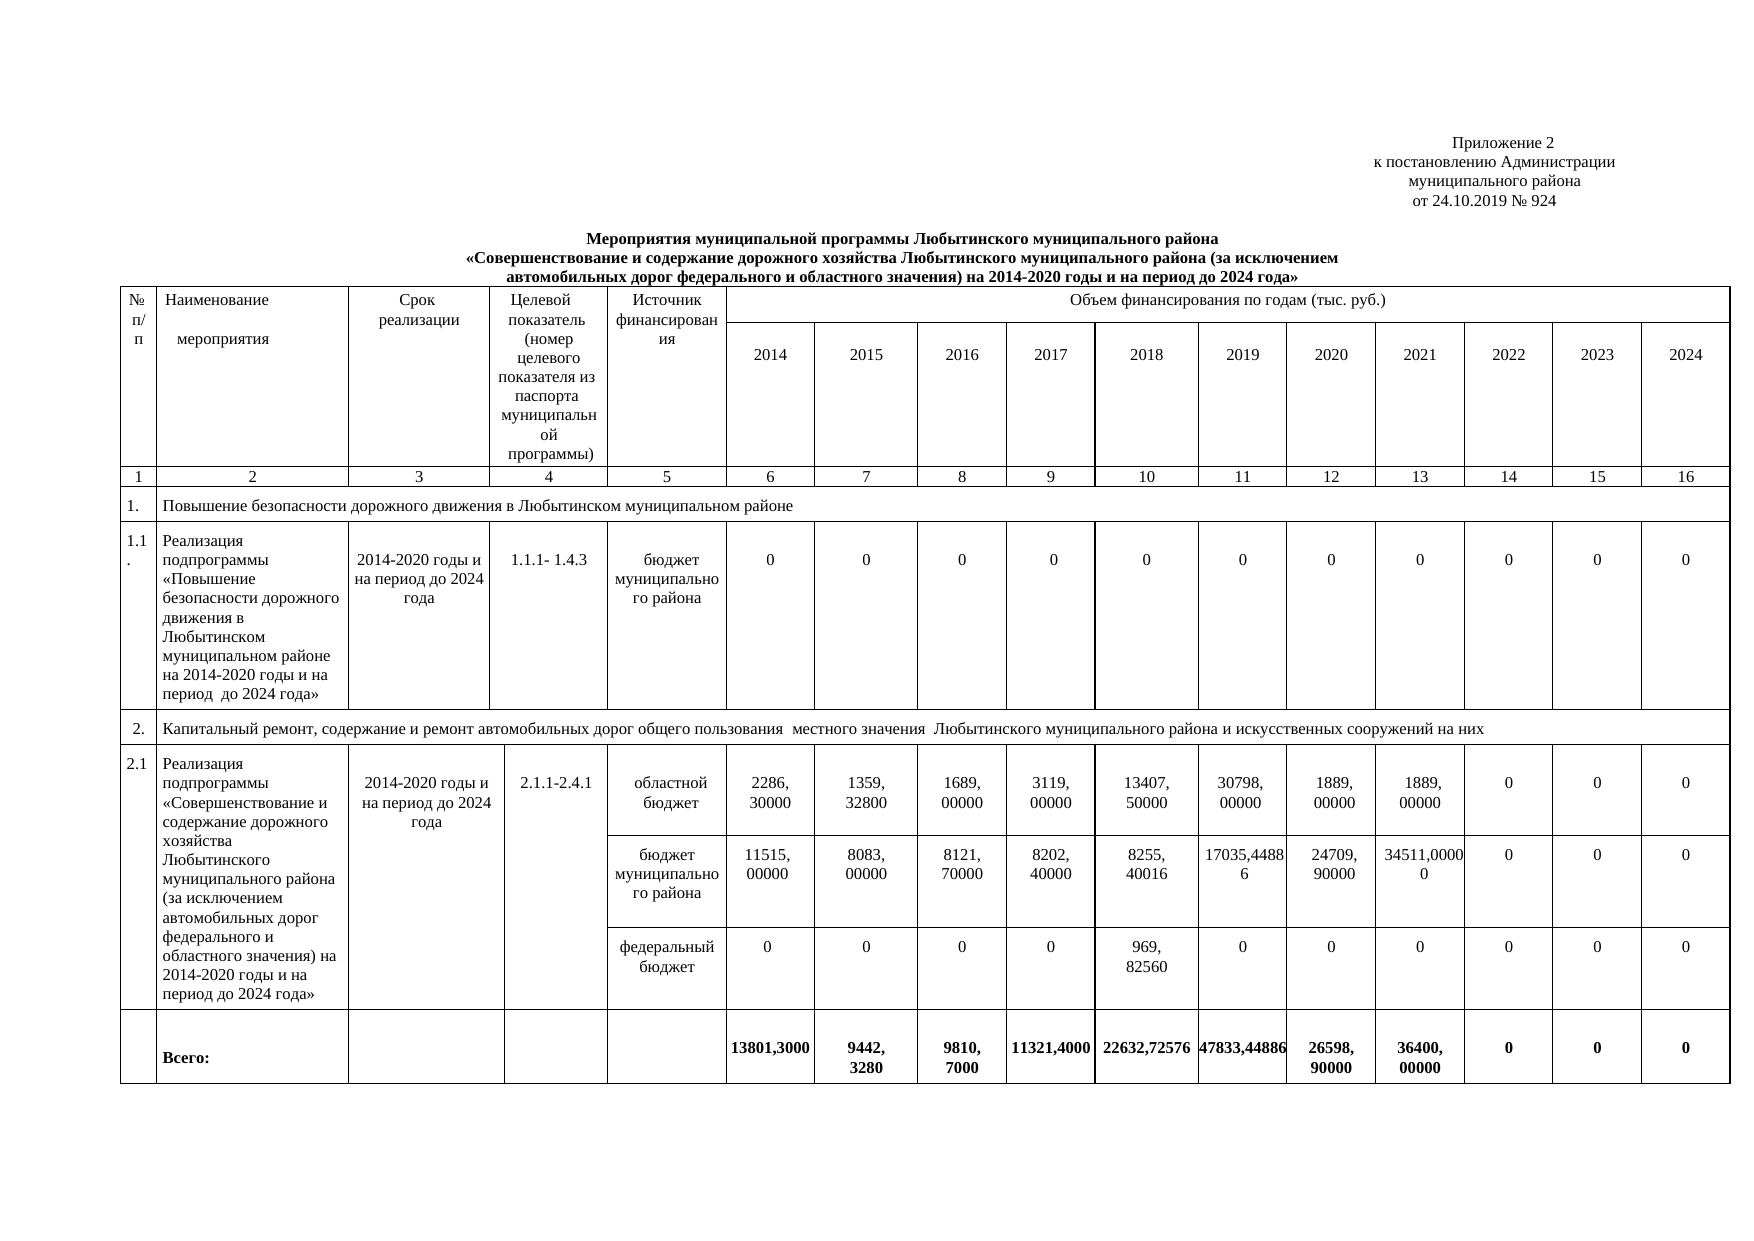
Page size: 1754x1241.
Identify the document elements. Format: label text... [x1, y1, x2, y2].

table_cell 7 [815, 467, 917, 486]
table_cell 4 [490, 467, 607, 486]
table_cell 1.1. [121, 522, 156, 709]
table_cell 2014-2020 годы и на период до 2024 года [349, 745, 504, 1009]
table_cell Реализация подпрограммы «Повышение безопасности дорожного движения в Любытинском муниципальном районе на 2014-2020 годы и на период до 2024 года» [157, 522, 348, 709]
table_cell бюджет муниципального района [608, 522, 726, 709]
table_cell 2018 [1096, 323, 1198, 466]
table_cell 11515, 00000 [727, 836, 814, 927]
table_cell 8 [918, 467, 1006, 486]
table_cell 0 [1465, 928, 1552, 1009]
table_cell 36400, 00000 [1376, 1010, 1464, 1082]
table_cell 1. [121, 487, 156, 521]
table_header № п/п [121, 287, 156, 466]
table_cell 0 [1642, 928, 1729, 1009]
table_cell 15 [1553, 467, 1641, 486]
table_cell 0 [1376, 522, 1464, 709]
table_cell [505, 1010, 607, 1082]
table_cell 2016 [918, 323, 1006, 466]
table_cell 0 [1553, 1010, 1641, 1082]
table_cell 22632,72576 [1096, 1010, 1198, 1082]
table_cell 30798, 00000 [1199, 745, 1286, 835]
table_cell 17035,44886 [1199, 836, 1286, 927]
table_cell 2.1 [121, 745, 156, 1009]
text муниципального района [112, 171, 1748, 190]
table_cell 9810, 7000 [918, 1010, 1006, 1082]
table_cell 0 [1465, 1010, 1552, 1082]
table_cell 13407, 50000 [1096, 745, 1198, 835]
table_cell 0 [1287, 522, 1375, 709]
table_cell 2019 [1199, 323, 1286, 466]
table_cell 0 [1096, 522, 1198, 709]
table_cell 1889, 00000 [1287, 745, 1375, 835]
table_cell 0 [1199, 928, 1286, 1009]
text Мероприятия муниципальной программы Любытинского муниципального района [112, 229, 1692, 248]
table_cell 969, 82560 [1096, 928, 1198, 1009]
table_cell 3119, 00000 [1007, 745, 1094, 835]
table_cell 0 [1376, 928, 1464, 1009]
table_cell 8121, 70000 [918, 836, 1006, 927]
table_header Объем финансирования по годам (тыс. руб.) [727, 287, 1729, 322]
table_cell 0 [815, 522, 917, 709]
table_cell 9442, 3280 [815, 1010, 917, 1082]
table_cell 2015 [815, 323, 917, 466]
table_cell 2286, 30000 [727, 745, 814, 835]
table_cell 0 [1465, 522, 1552, 709]
table_cell областной бюджет [608, 745, 726, 835]
text автомобильных дорог федерального и областного значения) на 2014-2020 годы и на период до 2024 года» [112, 267, 1692, 286]
table_cell 0 [1199, 522, 1286, 709]
table_cell 16 [1642, 467, 1729, 486]
table_cell 10 [1096, 467, 1198, 486]
text от 24.10.2019 № 924 [112, 190, 1748, 209]
table_cell 13 [1376, 467, 1464, 486]
table_cell 26598, 90000 [1287, 1010, 1375, 1082]
table_cell 6 [727, 467, 814, 486]
table_header Наименование мероприятия [157, 287, 348, 466]
table_header Источник финансирования [608, 287, 726, 466]
table_cell 0 [727, 522, 814, 709]
table_cell 11321,4000 [1007, 1010, 1094, 1082]
table_cell 0 [1642, 522, 1729, 709]
table_cell 8255, 40016 [1096, 836, 1198, 927]
table_cell 2014 [727, 323, 814, 466]
table_cell 2.1.1-2.4.1 [505, 745, 607, 1009]
table_cell [349, 1010, 504, 1082]
table_cell 14 [1465, 467, 1552, 486]
table_cell 0 [1007, 928, 1094, 1009]
table_cell 2022 [1465, 323, 1552, 466]
table_cell 24709, 90000 [1287, 836, 1375, 927]
table_cell федеральный бюджет [608, 928, 726, 1009]
table_cell 0 [727, 928, 814, 1009]
table_cell 3 [349, 467, 489, 486]
table_cell 2020 [1287, 323, 1375, 466]
table_cell 11 [1199, 467, 1286, 486]
table_cell 2023 [1553, 323, 1641, 466]
table_cell 2014-2020 годы и на период до 2024 года [349, 522, 489, 709]
table_cell 2. [121, 710, 156, 744]
table_cell 1.1.1- 1.4.3 [490, 522, 607, 709]
table_cell 47833,44886 [1199, 1010, 1286, 1082]
table_cell [121, 1010, 156, 1082]
table_header Целевой показатель (номер целевого показателя из паспорта муниципальной программы) [490, 287, 607, 466]
table_cell 0 [1553, 745, 1641, 835]
table_cell 0 [1287, 928, 1375, 1009]
table_cell 0 [1642, 836, 1729, 927]
table_cell 0 [1007, 522, 1094, 709]
table_cell Реализация подпрограммы «Совершенствование и содержание дорожного хозяйства Любытинского муниципального района (за исключением автомобильных дорог федерального и областного значения) на 2014-2020 годы и на период до 2024 года» [157, 745, 348, 1009]
table_cell Всего: [157, 1010, 348, 1082]
table_cell 0 [1553, 522, 1641, 709]
table_cell 12 [1287, 467, 1375, 486]
table_cell 0 [1553, 928, 1641, 1009]
table_cell бюджет муниципального района [608, 836, 726, 927]
table_header Срок реализации [349, 287, 489, 466]
table_cell 0 [918, 928, 1006, 1009]
table_cell 9 [1007, 467, 1094, 486]
table_cell 8202, 40000 [1007, 836, 1094, 927]
table_cell 5 [608, 467, 726, 486]
table_cell 1 [121, 467, 156, 486]
table_cell 2 [157, 467, 348, 486]
text «Совершенствование и содержание дорожного хозяйства Любытинского муниципального района (за исключением [112, 248, 1692, 267]
table_cell 0 [1553, 836, 1641, 927]
text к постановлению Администрации [112, 152, 1748, 171]
table_cell 1889, 00000 [1376, 745, 1464, 835]
table_cell 2017 [1007, 323, 1094, 466]
table_cell 2021 [1376, 323, 1464, 466]
table_cell 8083, 00000 [815, 836, 917, 927]
table_cell 0 [1642, 745, 1729, 835]
table_cell Капитальный ремонт, содержание и ремонт автомобильных дорог общего пользования местного значения Любытинского муниципального района и искусственных сооружений на них [157, 710, 1729, 744]
text Приложение 2 [112, 133, 1748, 152]
table_cell 0 [1465, 745, 1552, 835]
table_cell 0 [1465, 836, 1552, 927]
table_cell 1359, 32800 [815, 745, 917, 835]
table_cell 0 [1642, 1010, 1729, 1082]
table_cell 13801,3000 [727, 1010, 814, 1082]
table_cell Повышение безопасности дорожного движения в Любытинском муниципальном районе [157, 487, 1729, 521]
table_cell [608, 1010, 726, 1082]
table_cell 0 [815, 928, 917, 1009]
table_cell 2024 [1642, 323, 1729, 466]
table_cell 0 [918, 522, 1006, 709]
table_cell 1689, 00000 [918, 745, 1006, 835]
table_cell 34511,00000 [1376, 836, 1464, 927]
